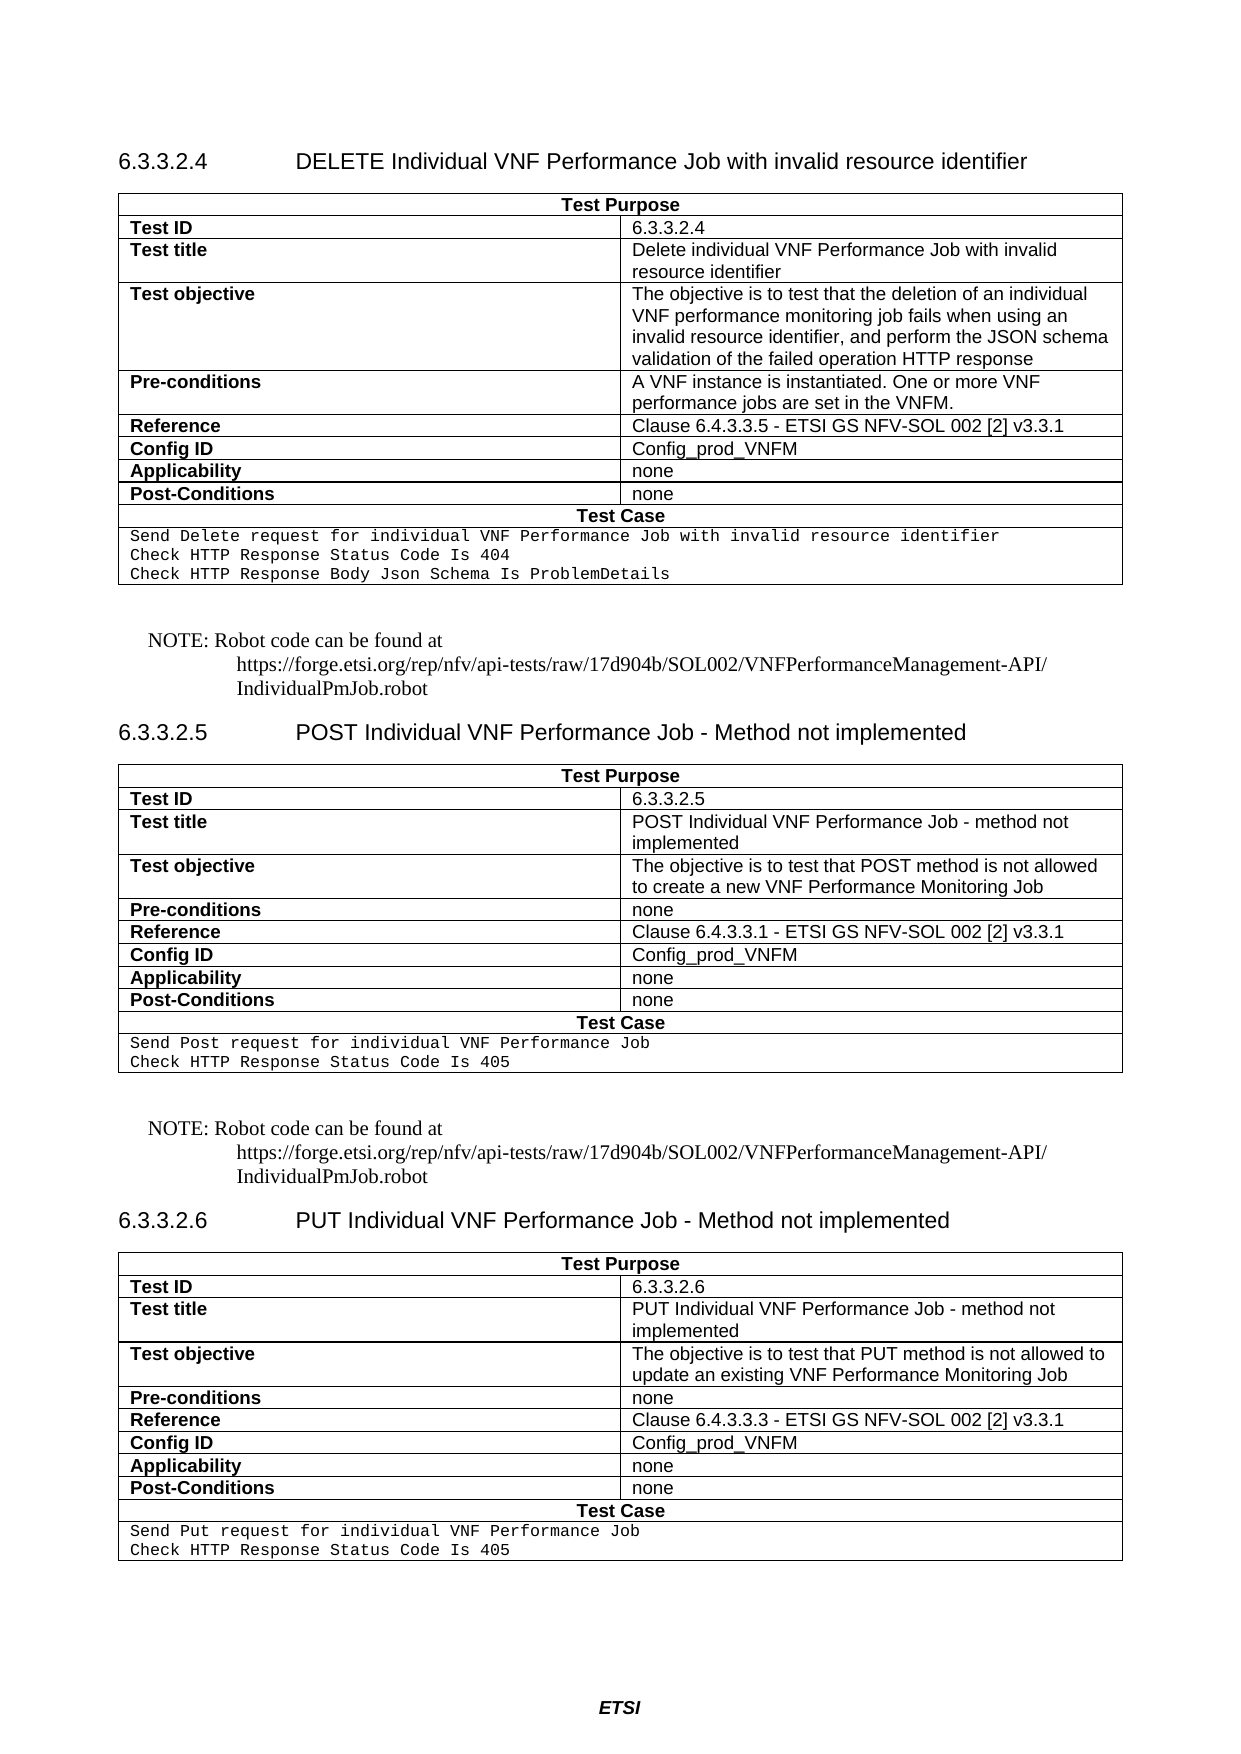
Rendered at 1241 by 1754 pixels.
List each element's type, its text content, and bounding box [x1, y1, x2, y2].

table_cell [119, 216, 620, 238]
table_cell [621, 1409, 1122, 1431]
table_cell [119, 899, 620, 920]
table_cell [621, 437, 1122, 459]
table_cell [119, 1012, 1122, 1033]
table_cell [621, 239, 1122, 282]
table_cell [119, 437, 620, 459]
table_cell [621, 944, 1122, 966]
subtitle 6.3.3.2.6 PUT Individual VNF Performance Job - Method not implemented [118, 1207, 1122, 1233]
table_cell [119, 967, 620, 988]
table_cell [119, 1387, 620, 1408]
subtitle 6.3.3.2.4 DELETE Individual VNF Performance Job with invalid resource identifier [118, 148, 1122, 174]
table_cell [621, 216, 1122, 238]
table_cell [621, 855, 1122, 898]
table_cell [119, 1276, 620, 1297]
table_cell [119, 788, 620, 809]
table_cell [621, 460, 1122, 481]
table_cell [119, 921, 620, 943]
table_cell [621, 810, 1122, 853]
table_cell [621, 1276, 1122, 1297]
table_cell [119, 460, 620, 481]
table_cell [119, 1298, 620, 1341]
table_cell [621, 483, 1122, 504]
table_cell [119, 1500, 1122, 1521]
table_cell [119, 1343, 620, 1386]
text NOTE: Robot code can be found at https://forge.etsi.org/rep/nfv/api-tests/raw/17d904b/SOL002/VNFPerformanceManagement-API/IndividualPmJob.robot [148, 628, 1122, 700]
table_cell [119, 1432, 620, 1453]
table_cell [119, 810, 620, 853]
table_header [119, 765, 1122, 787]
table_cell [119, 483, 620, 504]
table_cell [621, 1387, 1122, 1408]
subtitle 6.3.3.2.5 POST Individual VNF Performance Job - Method not implemented [118, 719, 1122, 745]
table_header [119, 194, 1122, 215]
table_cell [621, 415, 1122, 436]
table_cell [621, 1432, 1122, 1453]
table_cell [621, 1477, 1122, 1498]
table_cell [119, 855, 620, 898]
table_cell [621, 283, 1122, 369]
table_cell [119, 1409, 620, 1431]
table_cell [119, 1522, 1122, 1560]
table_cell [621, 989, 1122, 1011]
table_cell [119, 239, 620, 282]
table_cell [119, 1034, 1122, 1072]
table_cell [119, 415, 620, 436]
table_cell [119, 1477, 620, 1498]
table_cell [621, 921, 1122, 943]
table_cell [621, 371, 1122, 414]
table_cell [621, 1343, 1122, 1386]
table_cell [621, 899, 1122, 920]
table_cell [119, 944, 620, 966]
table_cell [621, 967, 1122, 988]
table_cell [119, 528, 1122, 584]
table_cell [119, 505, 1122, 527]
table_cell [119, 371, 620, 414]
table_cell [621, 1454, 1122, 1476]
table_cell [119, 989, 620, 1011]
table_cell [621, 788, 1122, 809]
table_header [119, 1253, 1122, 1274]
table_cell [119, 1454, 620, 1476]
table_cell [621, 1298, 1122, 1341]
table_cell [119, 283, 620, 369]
text NOTE: Robot code can be found at https://forge.etsi.org/rep/nfv/api-tests/raw/17d904b/SOL002/VNFPerformanceManagement-API/IndividualPmJob.robot [148, 1116, 1122, 1188]
